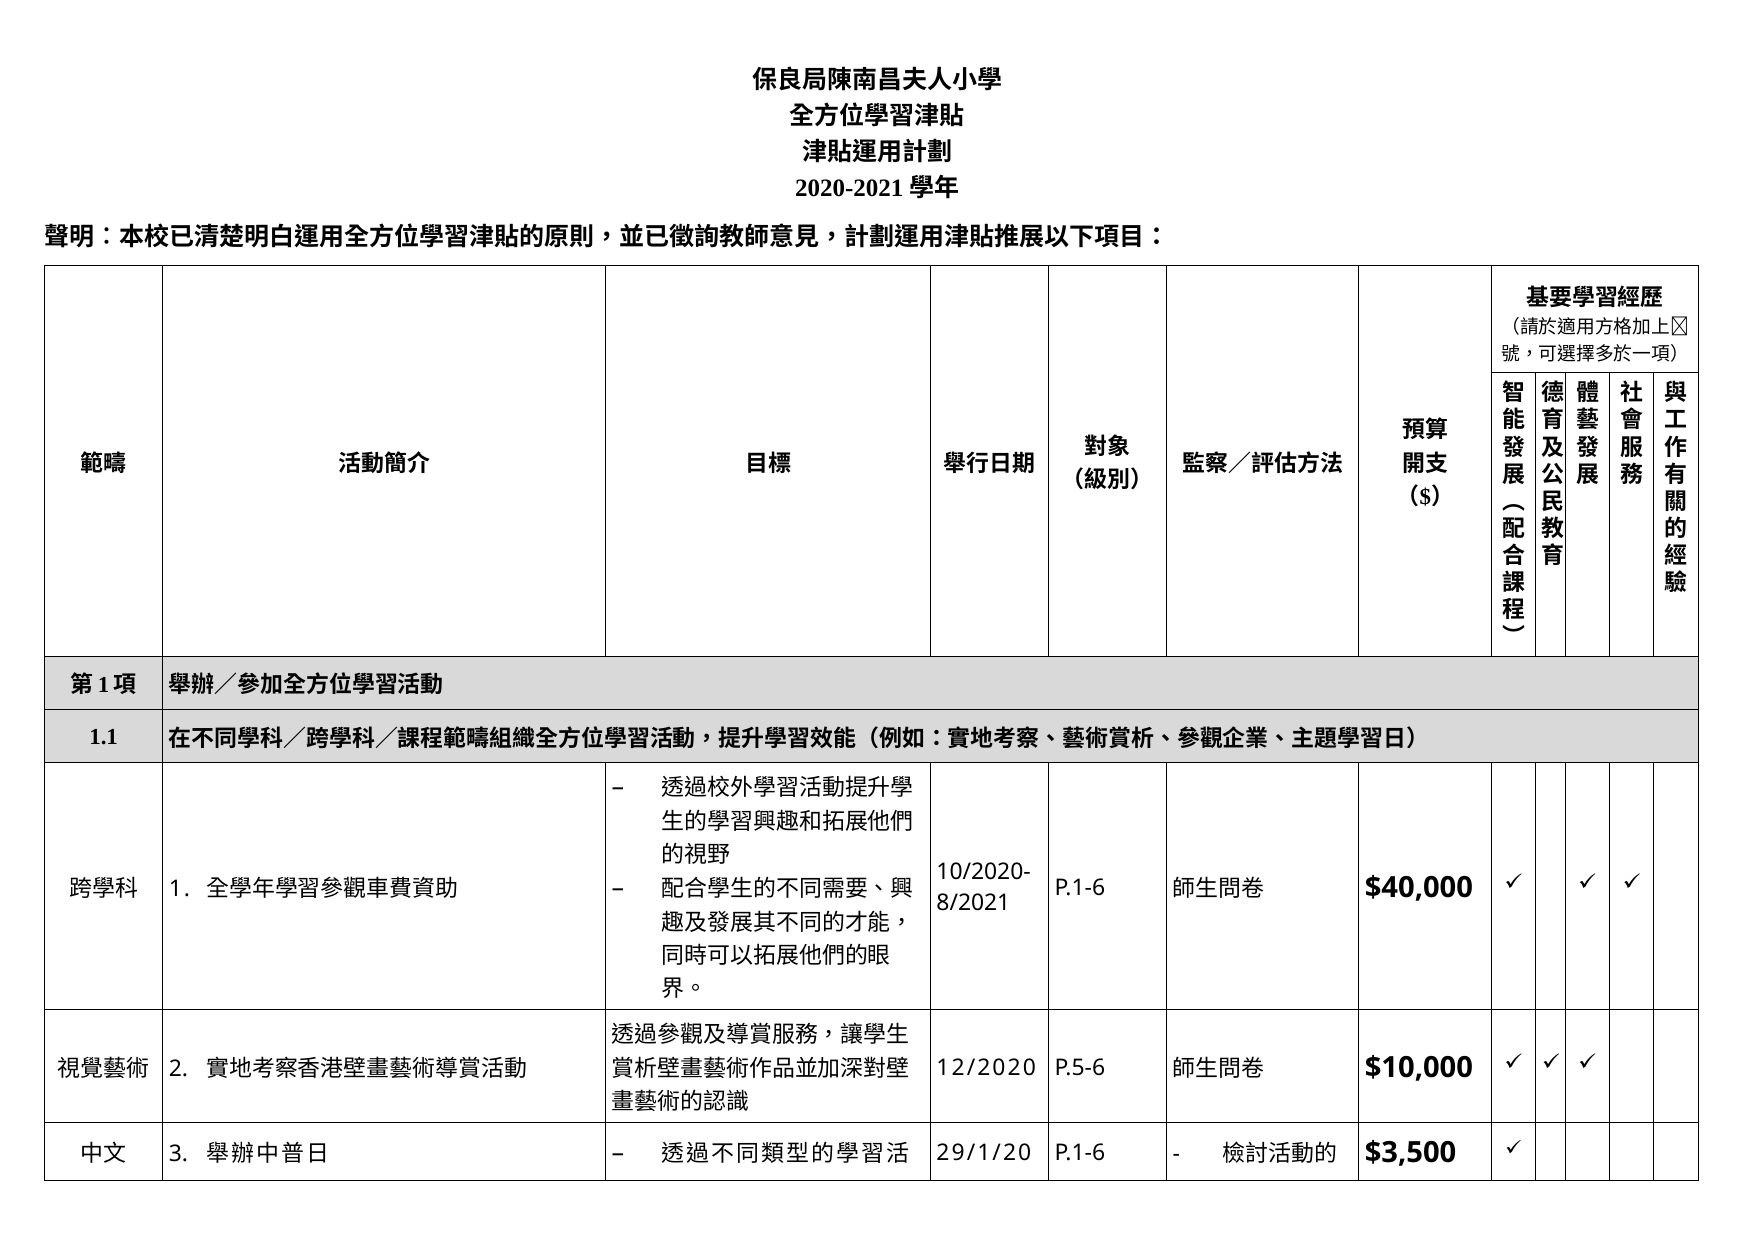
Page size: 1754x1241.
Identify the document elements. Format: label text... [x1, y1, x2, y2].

table_header 對象 （級別） [1049, 266, 1166, 656]
text 2020-2021 學年 [89, 168, 1665, 204]
table_header 基要學習經歷 （請於適用方格加上號，可選擇多於一項） [1492, 266, 1698, 372]
table_cell [1536, 1010, 1565, 1122]
table_cell [1566, 1123, 1609, 1180]
table_cell 透過不同類型的學習活動，讓學生有更多機會運用普通話表達，以提升學生的語文能力 透過不同的學習活動讓學生學習中國文化，並提升他們對學習語文的興趣 [606, 1123, 930, 1180]
table_header 舉行日期 [931, 266, 1048, 656]
table_header 範疇 [45, 266, 162, 656]
table_cell 德育及公民教育 [1536, 373, 1565, 656]
table_cell 29/1/2021 [931, 1123, 1048, 1180]
table_cell $3,500 [1359, 1123, 1491, 1180]
table_cell 檢討活動的結果 師生問卷 [1167, 1123, 1358, 1180]
table_cell [1492, 1123, 1535, 1180]
table_cell P.1-6 [1049, 1123, 1166, 1180]
table_cell [1654, 1010, 1698, 1122]
table_cell 在不同學科／跨學科／課程範疇組織全方位學習活動，提升學習效能（例如：實地考察、藝術賞析、參觀企業、主題學習日） [163, 710, 1698, 762]
table_cell 舉辦／參加全方位學習活動 [163, 657, 1698, 709]
text 聲明︰本校已清楚明白運用全方位學習津貼的原則，並已徵詢教師意見，計劃運用津貼推展以下項目： [44, 217, 1665, 253]
table_cell P.5-6 [1049, 1010, 1166, 1122]
table_cell [1654, 763, 1698, 1009]
table_cell 師生問卷 [1167, 763, 1358, 1009]
table_cell [1536, 763, 1565, 1009]
table_cell 10/2020-8/2021 [931, 763, 1048, 1009]
table_cell 視覺藝術 [45, 1010, 162, 1122]
table_cell [1566, 763, 1609, 1009]
table_cell $10,000 [1359, 1010, 1491, 1122]
table_cell [1536, 1123, 1565, 1180]
table_cell 智能發展︵配合課程︶ [1492, 373, 1535, 656]
table_cell 體藝發展 [1566, 373, 1609, 656]
table_cell [1492, 763, 1535, 1009]
table_cell 透過參觀及導賞服務，讓學生賞析壁畫藝術作品並加深對壁畫藝術的認識 [606, 1010, 930, 1122]
table_cell [1492, 1010, 1535, 1122]
table_cell [1610, 1123, 1653, 1180]
table_cell 舉辦中普日 [163, 1123, 605, 1180]
table_cell [1566, 1010, 1609, 1122]
table_cell 與工作有關的經驗 [1654, 373, 1698, 656]
table_cell 社會服務 [1610, 373, 1653, 656]
table_cell 透過校外學習活動提升學生的學習興趣和拓展他們的視野 配合學生的不同需要、興趣及發展其不同的才能，同時可以拓展他們的眼界。 [606, 763, 930, 1009]
table_header 監察／評估方法 [1167, 266, 1358, 656]
table_cell 第1項 [45, 657, 162, 709]
table_cell 12/2020 [931, 1010, 1048, 1122]
table_cell 全學年學習參觀車費資助 [163, 763, 605, 1009]
table_header 目標 [606, 266, 930, 656]
table_cell 實地考察香港壁畫藝術導賞活動 [163, 1010, 605, 1122]
table_cell 中文 [45, 1123, 162, 1180]
table_cell [1610, 763, 1653, 1009]
table_cell [1610, 1010, 1653, 1122]
table_header 預算 開支 （$） [1359, 266, 1491, 656]
table_cell [1654, 1123, 1698, 1180]
table_cell P.1-6 [1049, 763, 1166, 1009]
table_cell 跨學科 [45, 763, 162, 1009]
table_cell $40,000 [1359, 763, 1491, 1009]
text 全方位學習津貼 [89, 95, 1665, 132]
text 津貼運用計劃 [89, 132, 1665, 168]
table_cell 師生問卷 [1167, 1010, 1358, 1122]
table_cell 1.1 [45, 710, 162, 762]
table_header 活動簡介 [163, 266, 605, 656]
text 保良局陳南昌夫人小學 [89, 59, 1665, 95]
